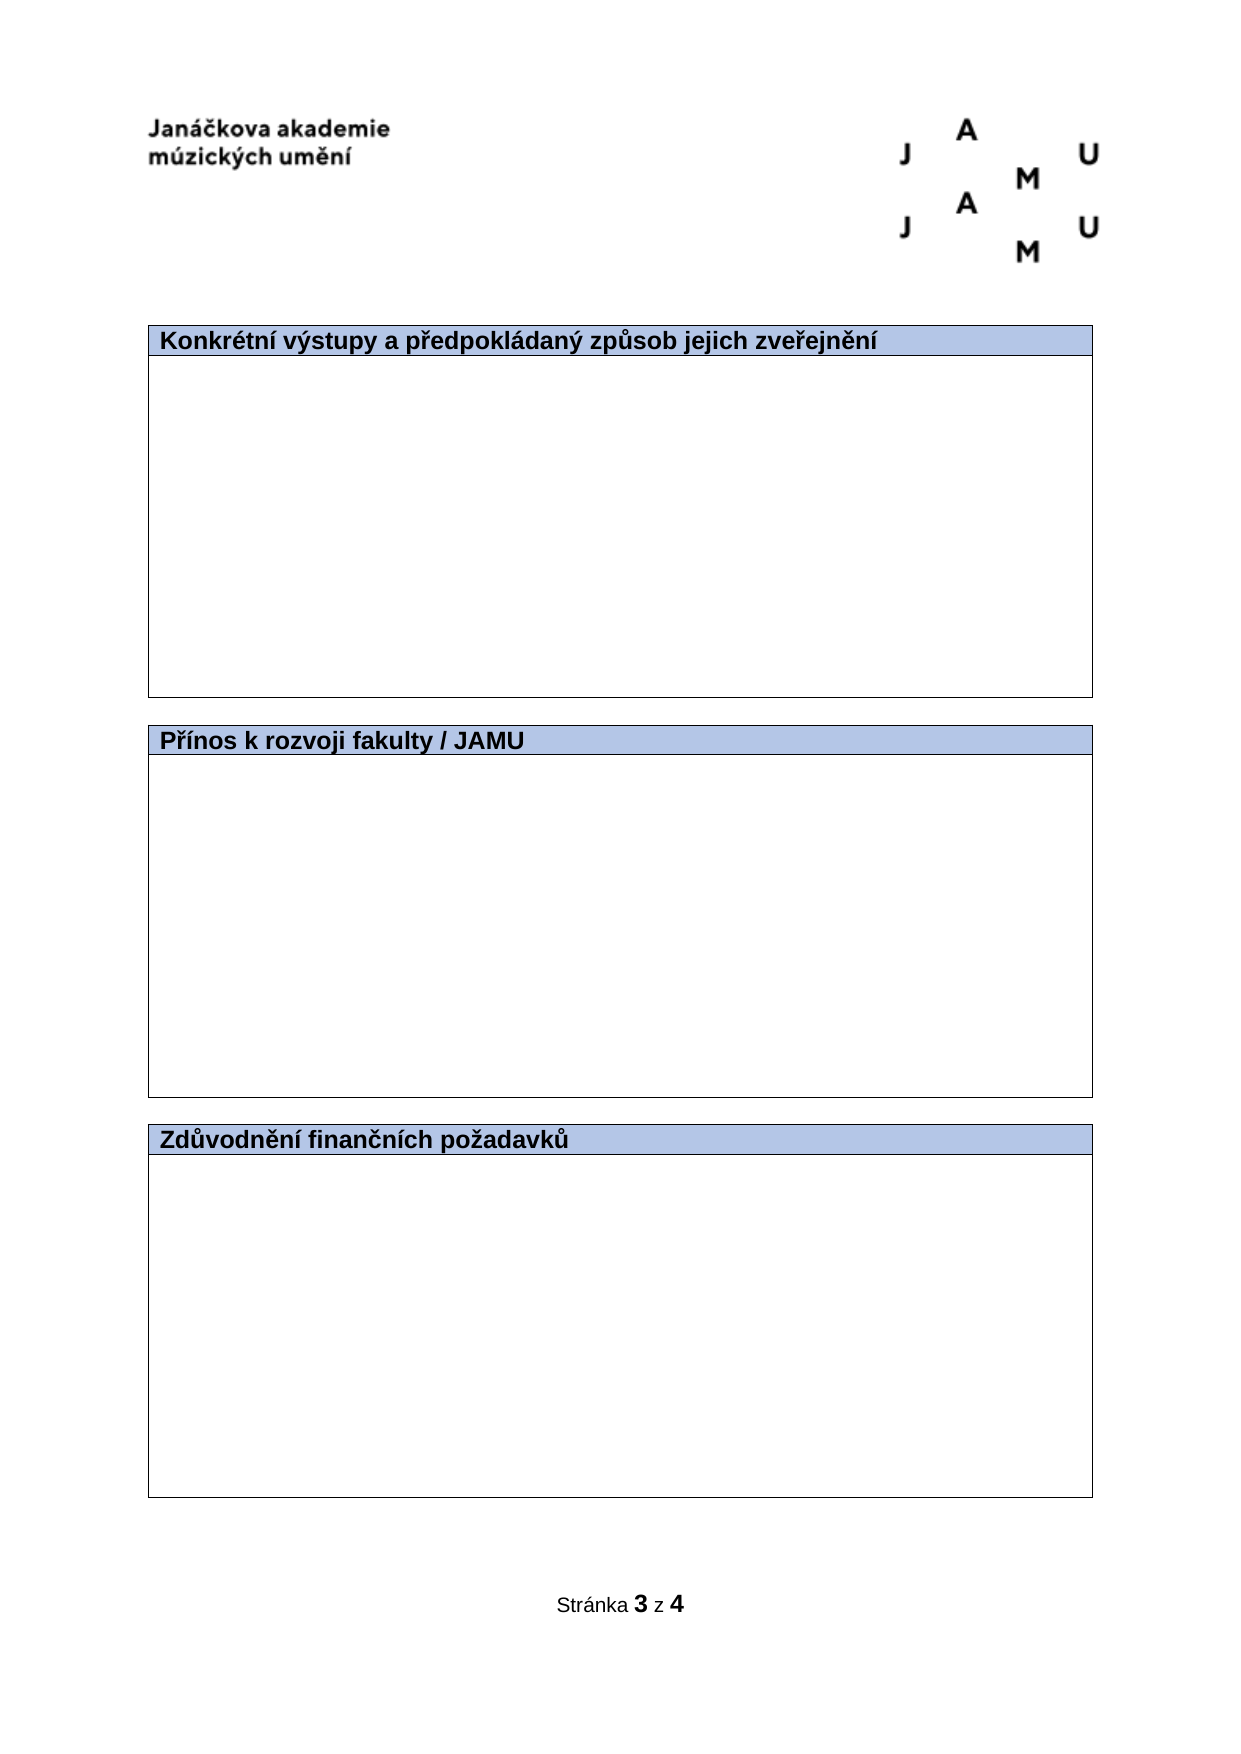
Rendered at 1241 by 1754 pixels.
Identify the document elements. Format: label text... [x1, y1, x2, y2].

table_header Zdůvodnění finančních požadavků [149, 1125, 1092, 1154]
table_cell [149, 1155, 1092, 1497]
table_cell [149, 356, 1092, 697]
table_header Konkrétní výstupy a předpokládaný způsob jejich zveřejnění [149, 326, 1092, 355]
table_cell [149, 755, 1092, 1097]
table_header Přínos k rozvoji fakulty / JAMU [149, 726, 1092, 754]
